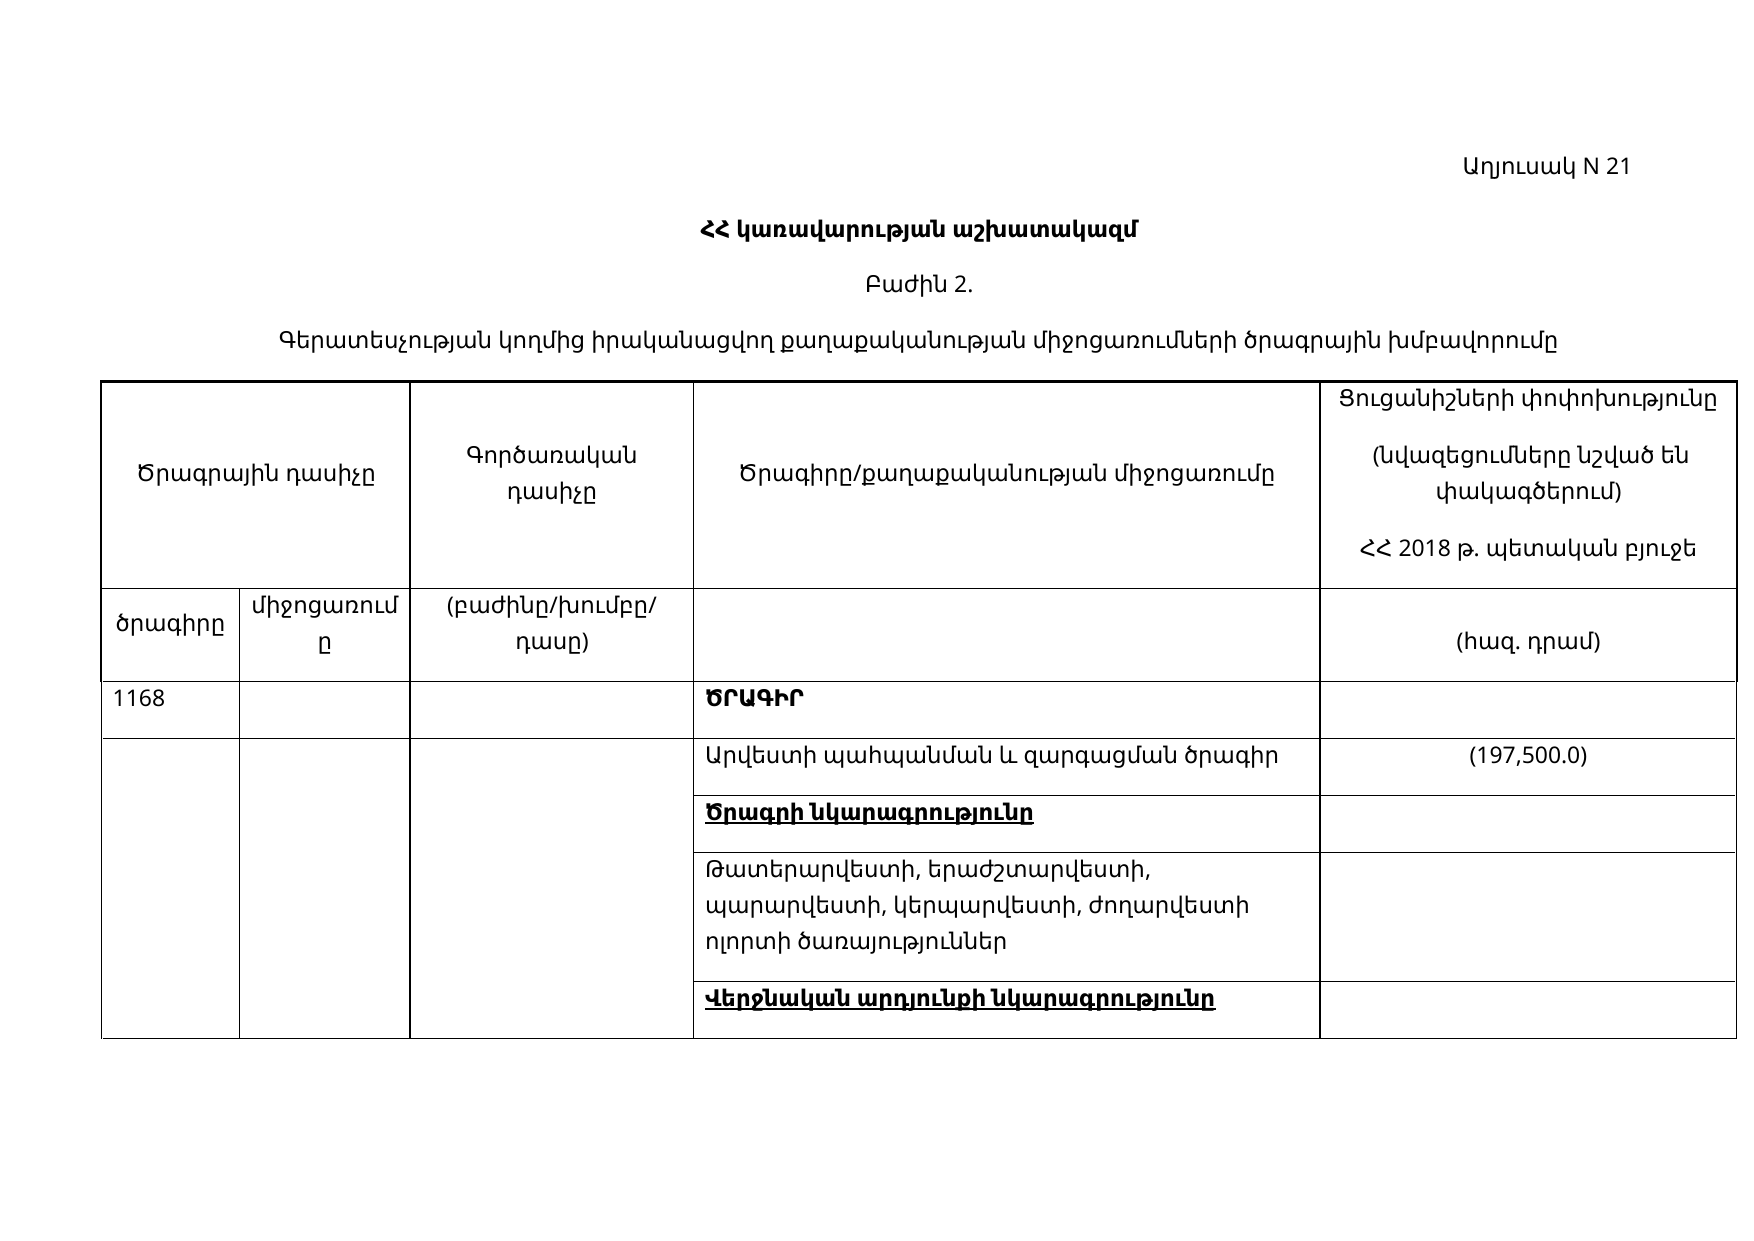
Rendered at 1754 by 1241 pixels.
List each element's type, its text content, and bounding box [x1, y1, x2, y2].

table_cell Ծրագիրը/քաղաքականության միջոցառումը [694, 383, 1319, 588]
table_cell [1321, 981, 1736, 1037]
table_cell [240, 739, 409, 1037]
table_cell [102, 739, 239, 1037]
table_cell [1321, 681, 1736, 738]
table_cell Գերատեսչության կողմից իրականացվող քաղաքականության միջոցառումների ծրագրային խմբավորումը [101, 324, 1737, 380]
table_cell [240, 682, 409, 738]
table_cell (բաժինը/խումբը/դասը) [411, 589, 693, 681]
table_cell 1168 [102, 682, 239, 738]
table_cell Ցուցանիշների փոփոխությունը (նվազեցումները նշված են փակագծերում) ՀՀ 2018 թ. պետական բյուջե [1321, 383, 1736, 588]
table_cell Թատերարվեստի, երաժշտարվեստի, պարարվեստի, կերպարվեստի, ժողարվեստի ոլորտի ծառայություններ [694, 853, 1319, 981]
table_cell ծրագիրը [102, 589, 239, 681]
table_cell Ծրագրի նկարագրությունը [694, 796, 1319, 852]
table_cell Վերջնական արդյունքի նկարագրությունը [694, 982, 1319, 1037]
table_cell [1321, 852, 1736, 981]
table_cell միջոցառումը [240, 589, 409, 681]
table_header Աղյուսակ N 21 ՀՀ կառավարության աշխատակազմ [101, 150, 1737, 268]
table_cell Գործառական դասիչը [411, 383, 693, 588]
table_cell [1321, 795, 1736, 852]
table_cell [694, 589, 1319, 681]
table_cell [411, 682, 693, 738]
table_cell ԾՐԱԳԻՐ [694, 682, 1319, 738]
table_cell (հազ. դրամ) [1321, 589, 1736, 681]
table_cell (197,500.0) [1321, 738, 1736, 795]
table_cell [411, 739, 693, 1037]
table_cell Բաժին 2. [101, 269, 1737, 324]
table_cell Արվեստի պահպանման և զարգացման ծրագիր [694, 739, 1319, 795]
table_cell Ծրագրային դասիչը [102, 383, 409, 588]
